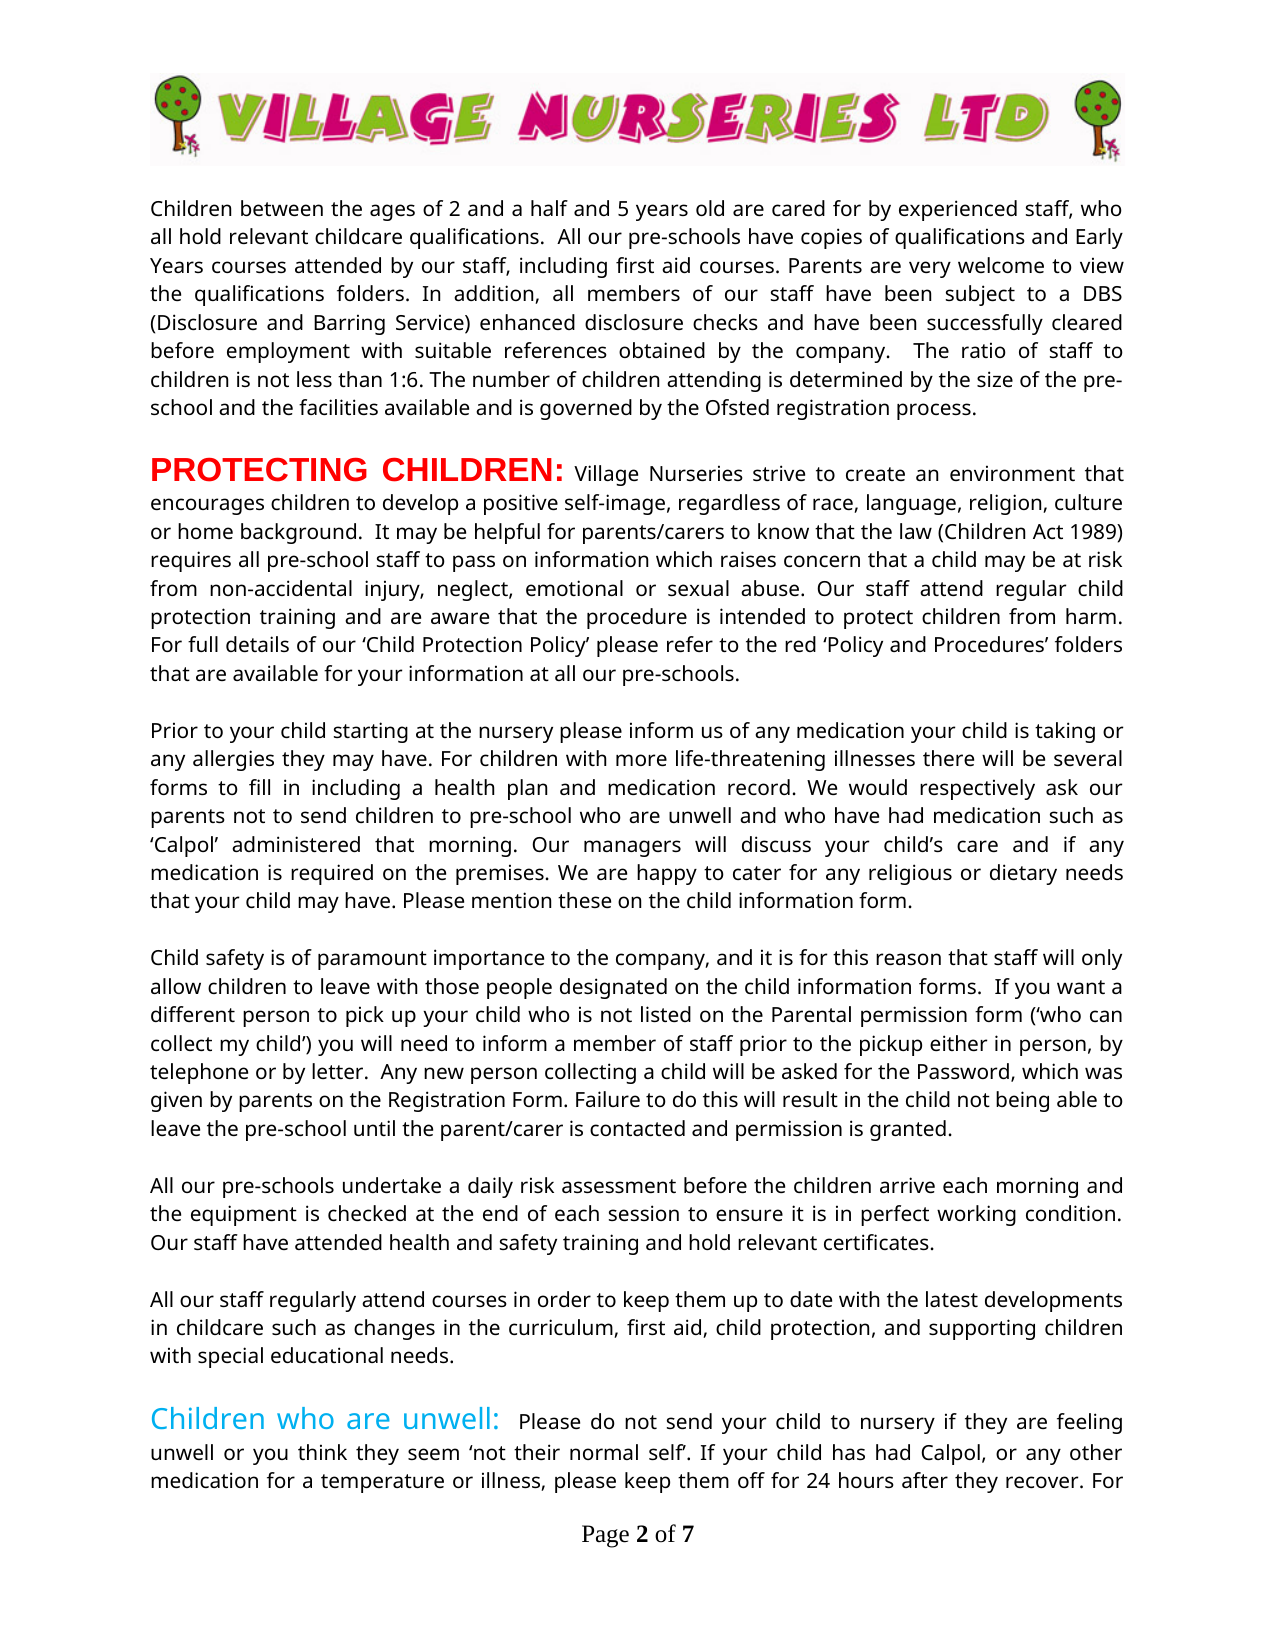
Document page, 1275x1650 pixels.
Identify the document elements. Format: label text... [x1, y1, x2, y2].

text All our pre-schools undertake a daily risk assessment before the children arrive each morning and the equipment is checked at the end of each session to ensure it is in perfect working condition. Our staff have attended health and safety training and hold relevant certificates. [150, 1171, 1125, 1256]
text PROTECTING CHILDREN: Village Nurseries strive to create an environment that encourages children to develop a positive self-image, regardless of race, language, religion, culture or home background. It may be helpful for parents/carers to know that the law (Children Act 1989) requires all pre-school staff to pass on information which raises concern that a child may be at risk from non-accidental injury, neglect, emotional or sexual abuse. Our staff attend regular child protection training and are aware that the procedure is intended to protect children from harm. For full details of our ‘Child Protection Policy’ please refer to the red ‘Policy and Procedures’ folders that are available for your information at all our pre-schools. [150, 450, 1125, 687]
text All our staff regularly attend courses in order to keep them up to date with the latest developments in childcare such as changes in the curriculum, first aid, child protection, and supporting children with special educational needs. [150, 1285, 1125, 1370]
picture [150, 73, 1125, 166]
text Child safety is of paramount importance to the company, and it is for this reason that staff will only allow children to leave with those people designated on the child information forms. If you want a different person to pick up your child who is not listed on the Parental permission form (‘who can collect my child’) you will need to inform a member of staff prior to the pickup either in person, by telephone or by letter. Any new person collecting a child will be asked for the Password, which was given by parents on the Registration Form. Failure to do this will result in the child not being able to leave the pre-school until the parent/carer is contacted and permission is granted. [150, 943, 1125, 1142]
text Prior to your child starting at the nursery please inform us of any medication your child is taking or any allergies they may have. For children with more life-threatening illnesses there will be several forms to fill in including a health plan and medication record. We would respectively ask our parents not to send children to pre-school who are unwell and who have had medication such as ‘Calpol’ administered that morning. Our managers will discuss your child’s care and if any medication is required on the premises. We are happy to cater for any religious or dietary needs that your child may have. Please mention these on the child information form. [150, 716, 1125, 915]
text Children between the ages of 2 and a half and 5 years old are cared for by experienced staff, who all hold relevant childcare qualifications. All our pre-schools have copies of qualifications and Early Years courses attended by our staff, including first aid courses. Parents are very welcome to view the qualifications folders. In addition, all members of our staff have been subject to a DBS (Disclosure and Barring Service) enhanced disclosure checks and have been successfully cleared before employment with suitable references obtained by the company. The ratio of staff to children is not less than 1:6. The number of children attending is determined by the size of the pre-school and the facilities available and is governed by the Ofsted registration process. [150, 194, 1125, 422]
